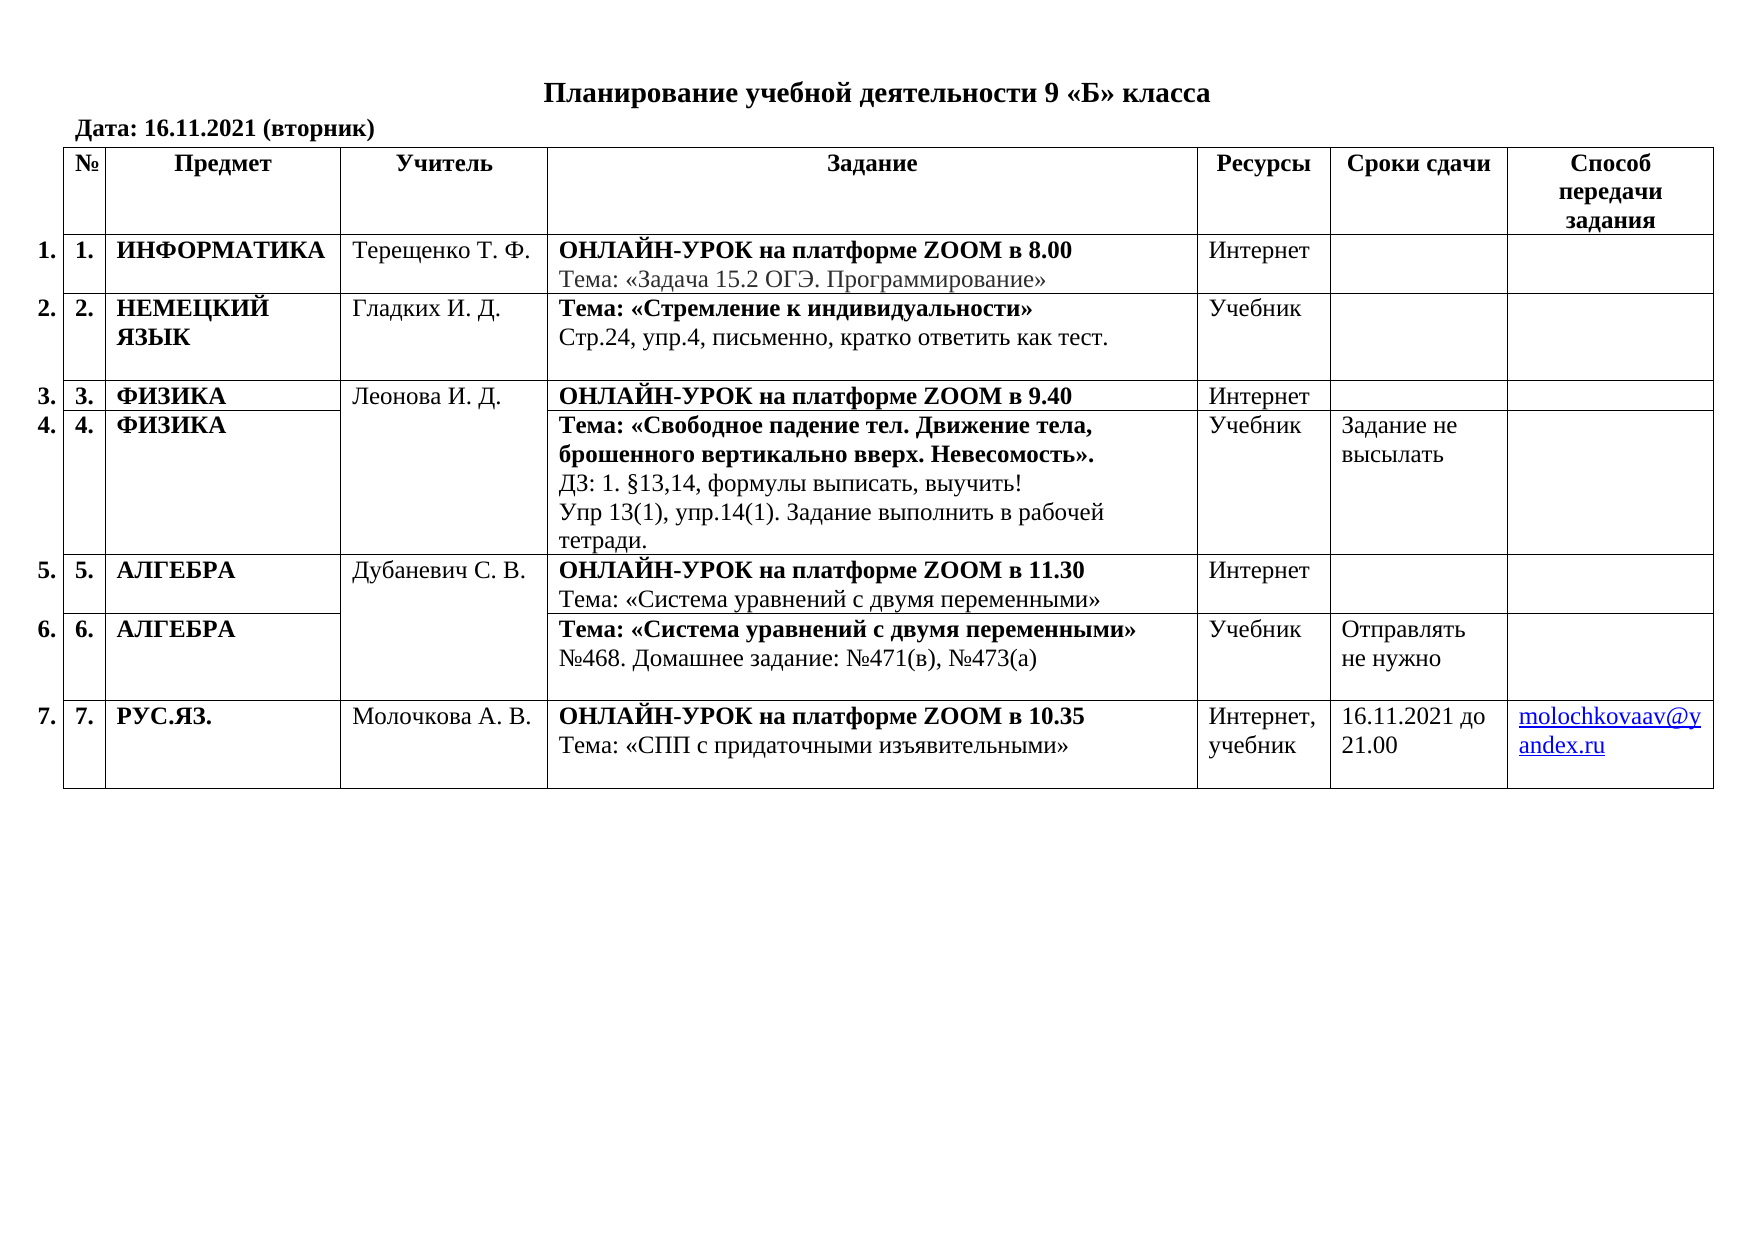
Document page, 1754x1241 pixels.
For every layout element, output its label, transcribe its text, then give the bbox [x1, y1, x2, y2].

table_cell Учебник [1198, 411, 1330, 554]
table_cell [1508, 555, 1713, 613]
table_cell [1508, 411, 1713, 554]
table_cell Задание не высылать [1331, 411, 1507, 554]
table_cell ФИЗИКА [106, 411, 340, 554]
table_cell [1508, 614, 1713, 700]
table_cell Леонова И. Д. [341, 381, 547, 554]
table_cell ОНЛАЙН-УРОК на платформе ZOOM в 9.40 [548, 381, 1197, 409]
table_cell ИНФОРМАТИКА [106, 235, 340, 292]
table_header Способ передачи задания [1508, 148, 1713, 234]
table_cell 4. [64, 411, 105, 554]
table_cell [1331, 235, 1507, 292]
table_cell 2. [64, 294, 105, 380]
table_cell [1331, 555, 1507, 613]
table_cell Интернет [1198, 235, 1330, 292]
table_header Сроки сдачи [1331, 148, 1507, 234]
table_cell Терещенко Т. Ф. [341, 235, 547, 292]
table_cell АЛГЕБРА [106, 555, 340, 613]
table_cell РУС.ЯЗ. [106, 701, 340, 787]
text Планирование учебной деятельности 9 «Б» класса [75, 75, 1679, 108]
table_header Ресурсы [1198, 148, 1330, 234]
table_cell Тема: «Система уравнений с двумя переменными» №468. Домашнее задание: №471(в), №473(а) [548, 614, 1197, 700]
table_cell [1508, 235, 1713, 292]
table_cell ОНЛАЙН-УРОК на платформе ZOOM в 8.00 Тема: «Задача 15.2 ОГЭ. Программирование» [548, 235, 1197, 292]
table_header № [64, 148, 105, 234]
table_cell Гладких И. Д. [341, 294, 547, 380]
table_cell Тема: «Стремление к индивидуальности» Стр.24, упр.4, письменно, кратко ответить как тест. [548, 294, 1197, 380]
table_cell Учебник [1198, 294, 1330, 380]
table_cell Отправлять не нужно [1331, 614, 1507, 700]
table_cell Интернет [1198, 381, 1330, 409]
table_cell ОНЛАЙН-УРОК на платформе ZOOM в 11.30 Тема: «Система уравнений с двумя переменными» [548, 555, 1197, 613]
table_header Предмет [106, 148, 340, 234]
table_header Задание [548, 148, 1197, 234]
table_cell 6. [64, 614, 105, 700]
table_cell 7. [64, 701, 105, 787]
table_cell Дубаневич С. В. [341, 555, 547, 700]
table_cell Учебник [1198, 614, 1330, 700]
table_header Учитель [341, 148, 547, 234]
text Дата: 16.11.2021 (вторник) [75, 113, 1679, 142]
table_cell [1331, 381, 1507, 409]
table_cell Молочкова А. В. [341, 701, 547, 787]
table_cell [1331, 294, 1507, 380]
table_cell 5. [64, 555, 105, 613]
table_cell АЛГЕБРА [106, 614, 340, 700]
table_cell 3. [64, 381, 105, 409]
table_cell 16.11.2021 до 21.00 [1331, 701, 1507, 787]
table_cell 1. [64, 235, 105, 292]
table_cell ОНЛАЙН-УРОК на платформе ZOOM в 10.35 Тема: «СПП с придаточными изъявительными» [548, 701, 1197, 787]
table_cell Тема: «Свободное падение тел. Движение тела, брошенного вертикально вверх. Невесомость». ДЗ: 1. §13,14, формулы выписать, выучить! Упр 13(1), упр.14(1). Задание выполнить в рабочей тетради. [548, 411, 1197, 554]
table_cell [1508, 381, 1713, 409]
table_cell Интернет [1198, 555, 1330, 613]
table_cell НЕМЕЦКИЙ ЯЗЫК [106, 294, 340, 380]
table_cell ФИЗИКА [106, 381, 340, 409]
table_cell molochkovaav@yandex.ru [1508, 701, 1713, 787]
table_cell Интернет, учебник [1198, 701, 1330, 787]
table_cell [1508, 294, 1713, 380]
